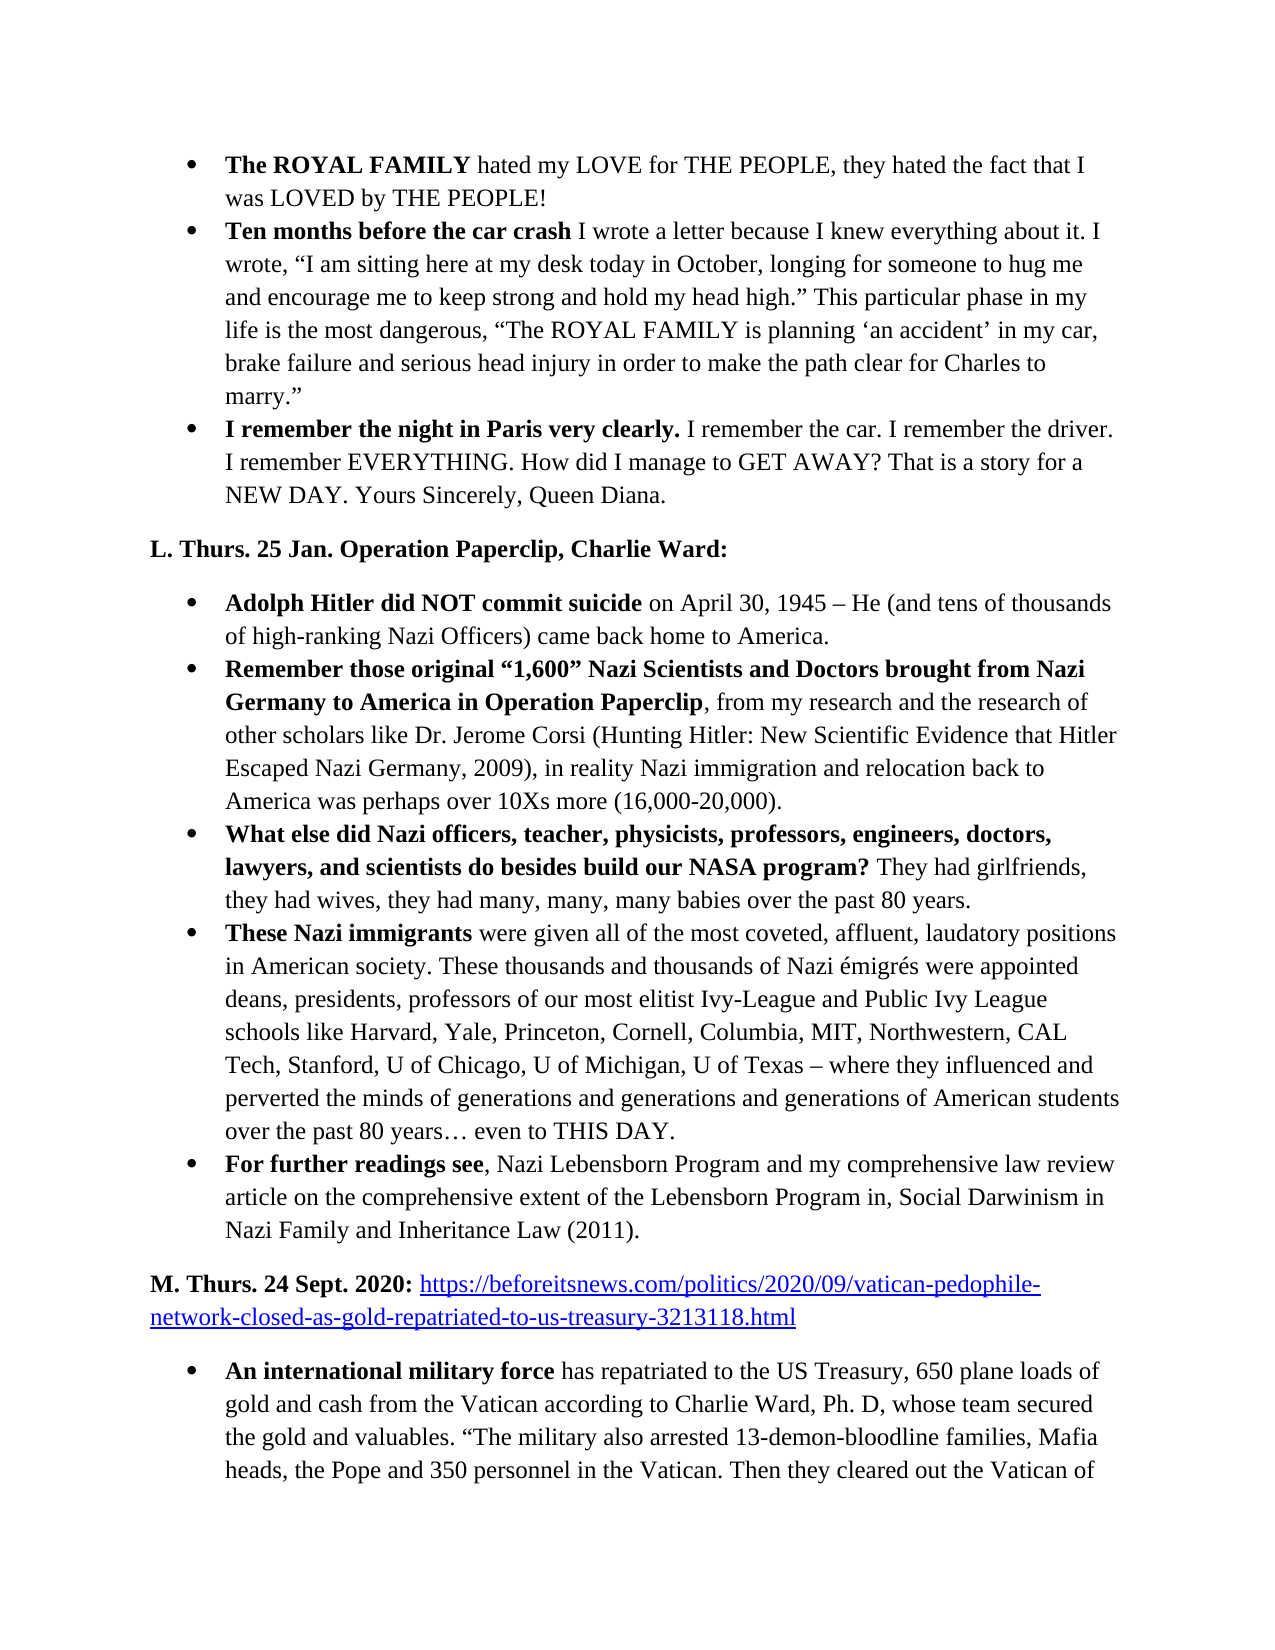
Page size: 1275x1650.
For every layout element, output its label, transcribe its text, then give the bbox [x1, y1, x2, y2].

list I remember the night in Paris very clearly. I remember the car. I remember the driver. I remember EVERYTHING. How did I manage to GET AWAY? That is a story for a NEW DAY. Yours Sincerely, Queen Diana. [187, 414, 1125, 509]
list What else did Nazi officers, teacher, physicists, professors, engineers, doctors, lawyers, and scientists do besides build our NASA program? They had girlfriends, they had wives, they had many, many, many babies over the past 80 years. [187, 819, 1125, 914]
list Adolph Hitler did NOT commit suicide on April 30, 1945 – He (and tens of thousands of high-ranking Nazi Officers) came back home to America. [187, 588, 1125, 650]
list These Nazi immigrants were given all of the most coveted, affluent, laudatory positions in American society. These thousands and thousands of Nazi émigrés were appointed deans, presidents, professors of our most elitist Ivy-League and Public Ivy League schools like Harvard, Yale, Princeton, Cornell, Columbia, MIT, Northwestern, CAL Tech, Stanford, U of Chicago, U of Michigan, U of Texas – where they influenced and perverted the minds of generations and generations and generations of American students over the past 80 years… even to THIS DAY. [187, 918, 1125, 1145]
list Ten months before the car crash I wrote a letter because I knew everything about it. I wrote, “I am sitting here at my desk today in October, longing for someone to hug me and encourage me to keep strong and hold my head high.” This particular phase in my life is the most dangerous, “The ROYAL FAMILY is planning ‘an accident’ in my car, brake failure and serious head injury in order to make the path clear for Charles to marry.” [187, 216, 1125, 410]
list For further readings see, Nazi Lebensborn Program and my comprehensive law review article on the comprehensive extent of the Lebensborn Program in, Social Darwinism in Nazi Family and Inheritance Law (2011). [187, 1149, 1125, 1244]
text L. Thurs. 25 Jan. Operation Paperclip, Charlie Ward: [150, 534, 1125, 563]
text M. Thurs. 24 Sept. 2020: https://beforeitsnews.com/politics/2020/09/vatican-pedophile-network-closed-as-gold-repatriated-to-us-treasury-3213118.html [150, 1269, 1125, 1331]
list The ROYAL FAMILY hated my LOVE for THE PEOPLE, they hated the fact that I was LOVED by THE PEOPLE! [187, 150, 1125, 212]
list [187, 1356, 1125, 1484]
list Remember those original “1,600” Nazi Scientists and Doctors brought from Nazi Germany to America in Operation Paperclip, from my research and the research of other scholars like Dr. Jerome Corsi (Hunting Hitler: New Scientific Evidence that Hitler Escaped Nazi Germany, 2009), in reality Nazi immigration and relocation back to America was perhaps over 10Xs more (16,000-20,000). [187, 654, 1125, 815]
